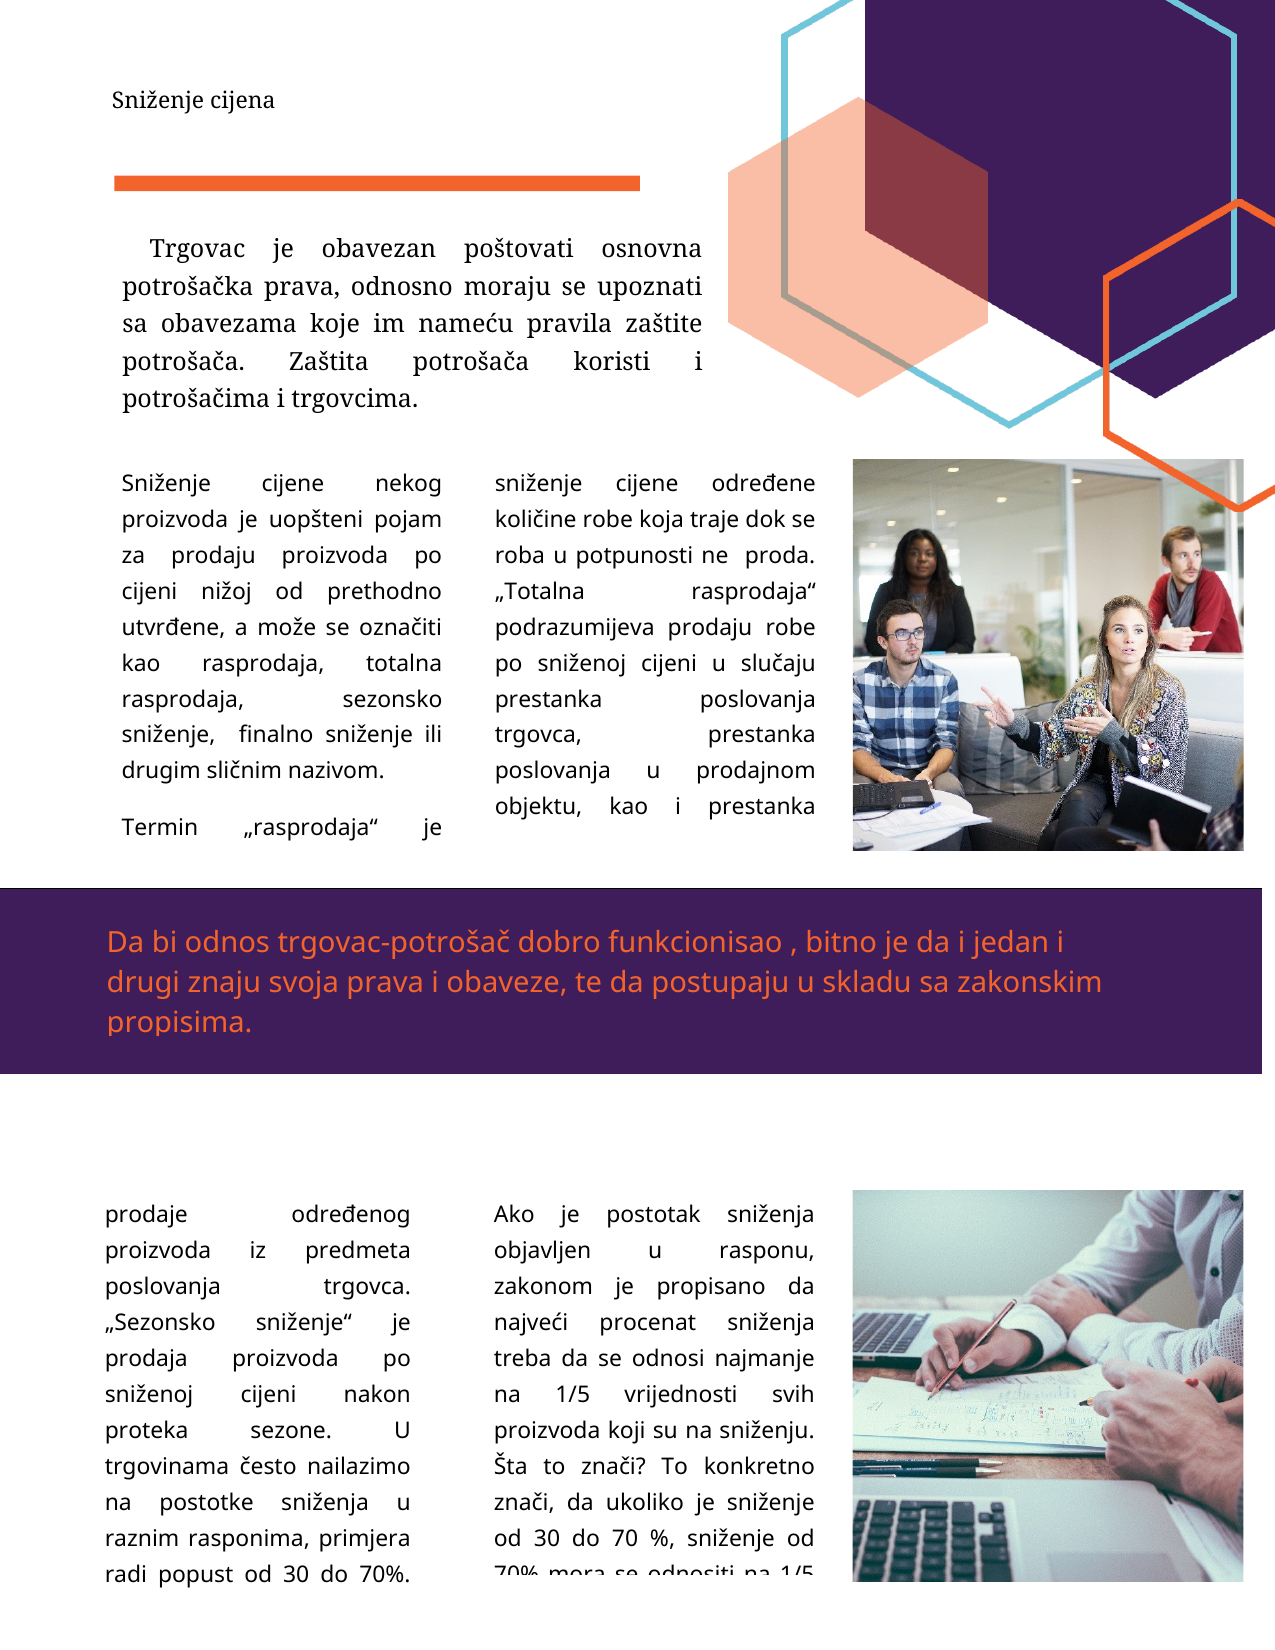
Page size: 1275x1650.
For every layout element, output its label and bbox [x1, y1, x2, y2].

table_header [841, 1191, 1262, 1629]
picture [852, 1190, 1244, 1582]
table_header [468, 1191, 841, 1629]
table_cell [0, 889, 1262, 1074]
table_header [0, 1191, 467, 1629]
picture [728, 0, 1275, 851]
table_cell [468, 459, 842, 888]
table_cell [842, 459, 1262, 888]
table_cell [0, 459, 468, 888]
table_header [0, 0, 1103, 459]
